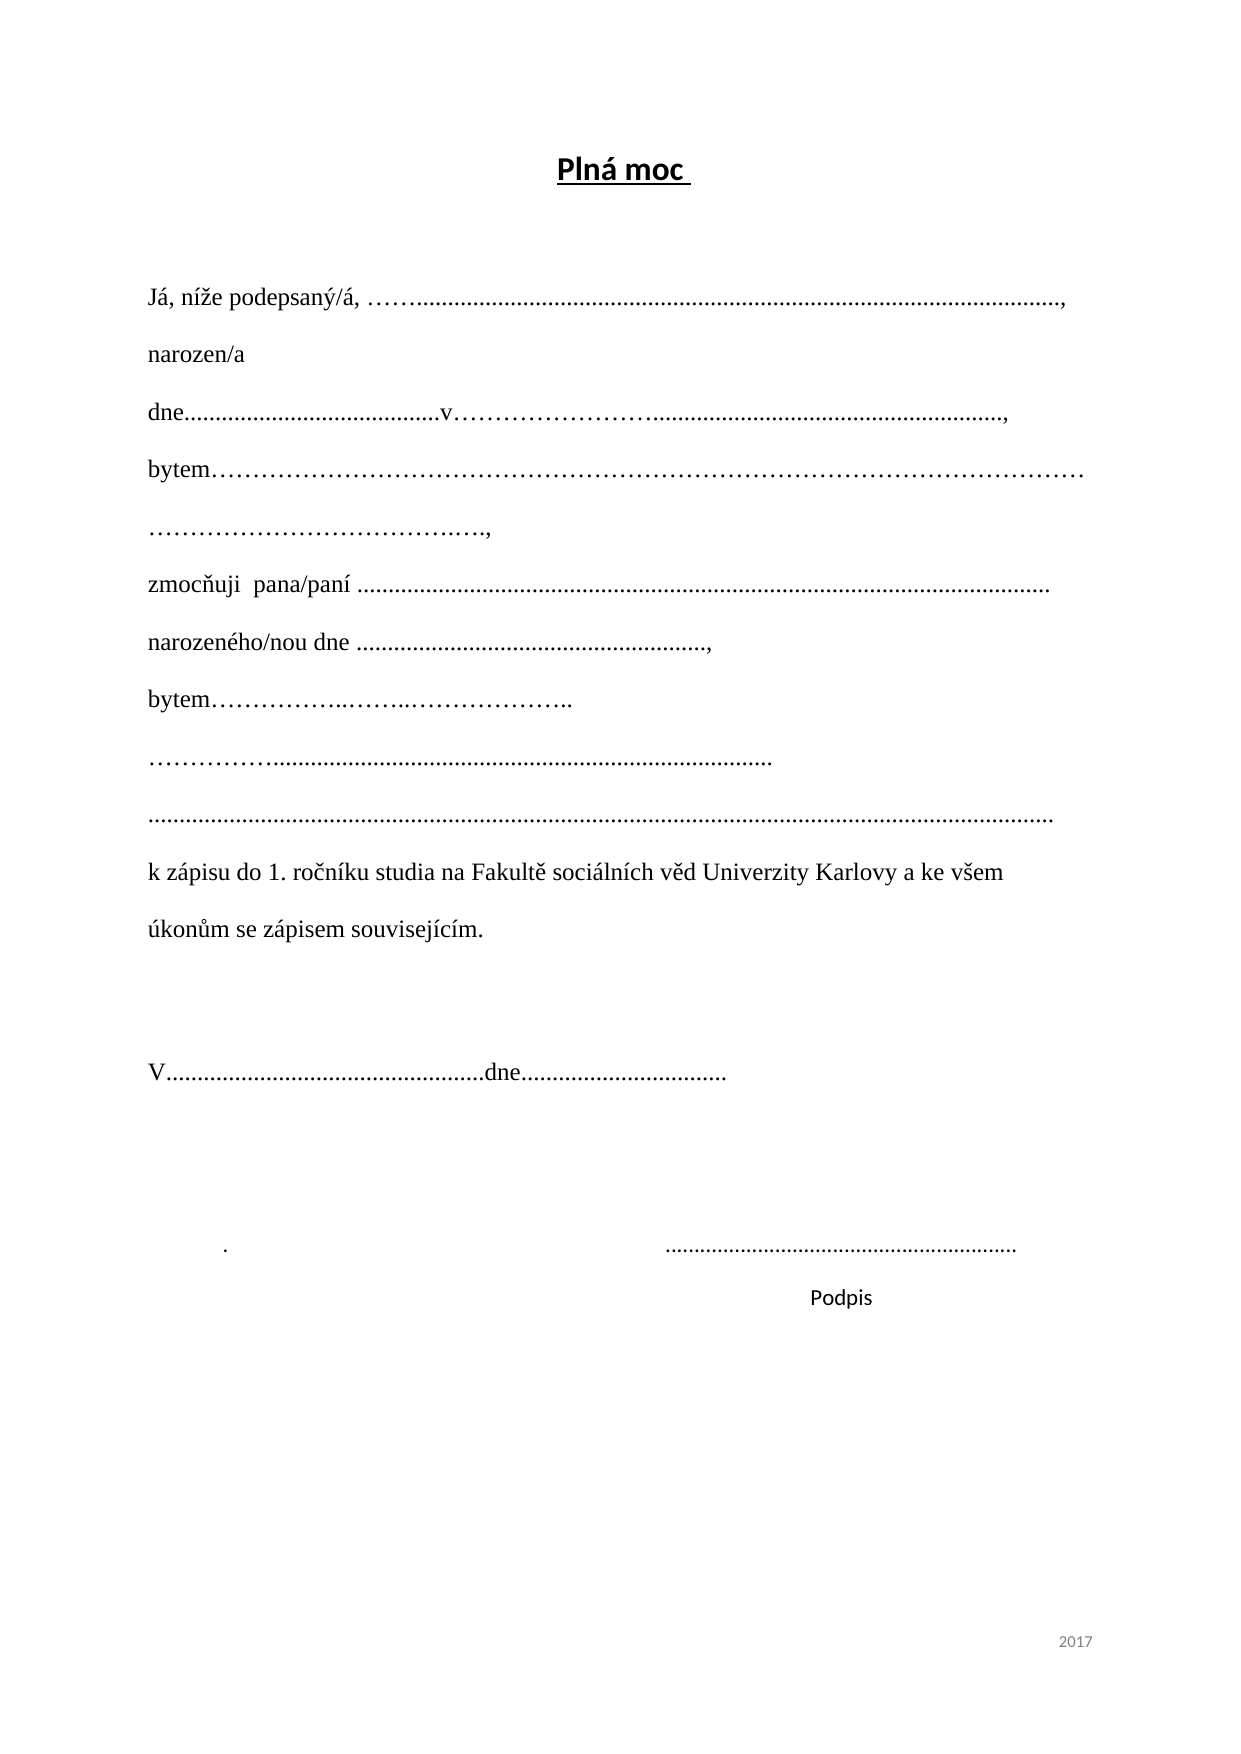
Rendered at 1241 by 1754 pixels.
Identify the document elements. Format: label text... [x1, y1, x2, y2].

text bytem…………………………………………………………………………………………………………………………….…., [148, 454, 1092, 541]
text . ............................................................. [148, 1230, 1092, 1258]
text Podpis [516, 1283, 1092, 1311]
text zmocňuji pana/paní ............................................................................................................... [148, 569, 1092, 598]
text narozeného/nou dne ........................................................, bytem……………..……..………………..……………................................................................................ [148, 627, 1092, 771]
text ................................................................................................................................................. [148, 799, 1092, 828]
text k zápisu do 1. ročníku studia na Fakultě sociálních věd Univerzity Karlovy a ke všem úkonům se zápisem souvisejícím. [148, 857, 1050, 943]
text Já, níže podepsaný/á, ……......................................................................................................., [148, 282, 1092, 311]
text Plná moc [148, 148, 1092, 188]
text narozen/a dne.........................................v……………………........................................................, [148, 339, 1092, 426]
text V...................................................dne................................. [148, 1057, 1050, 1085]
